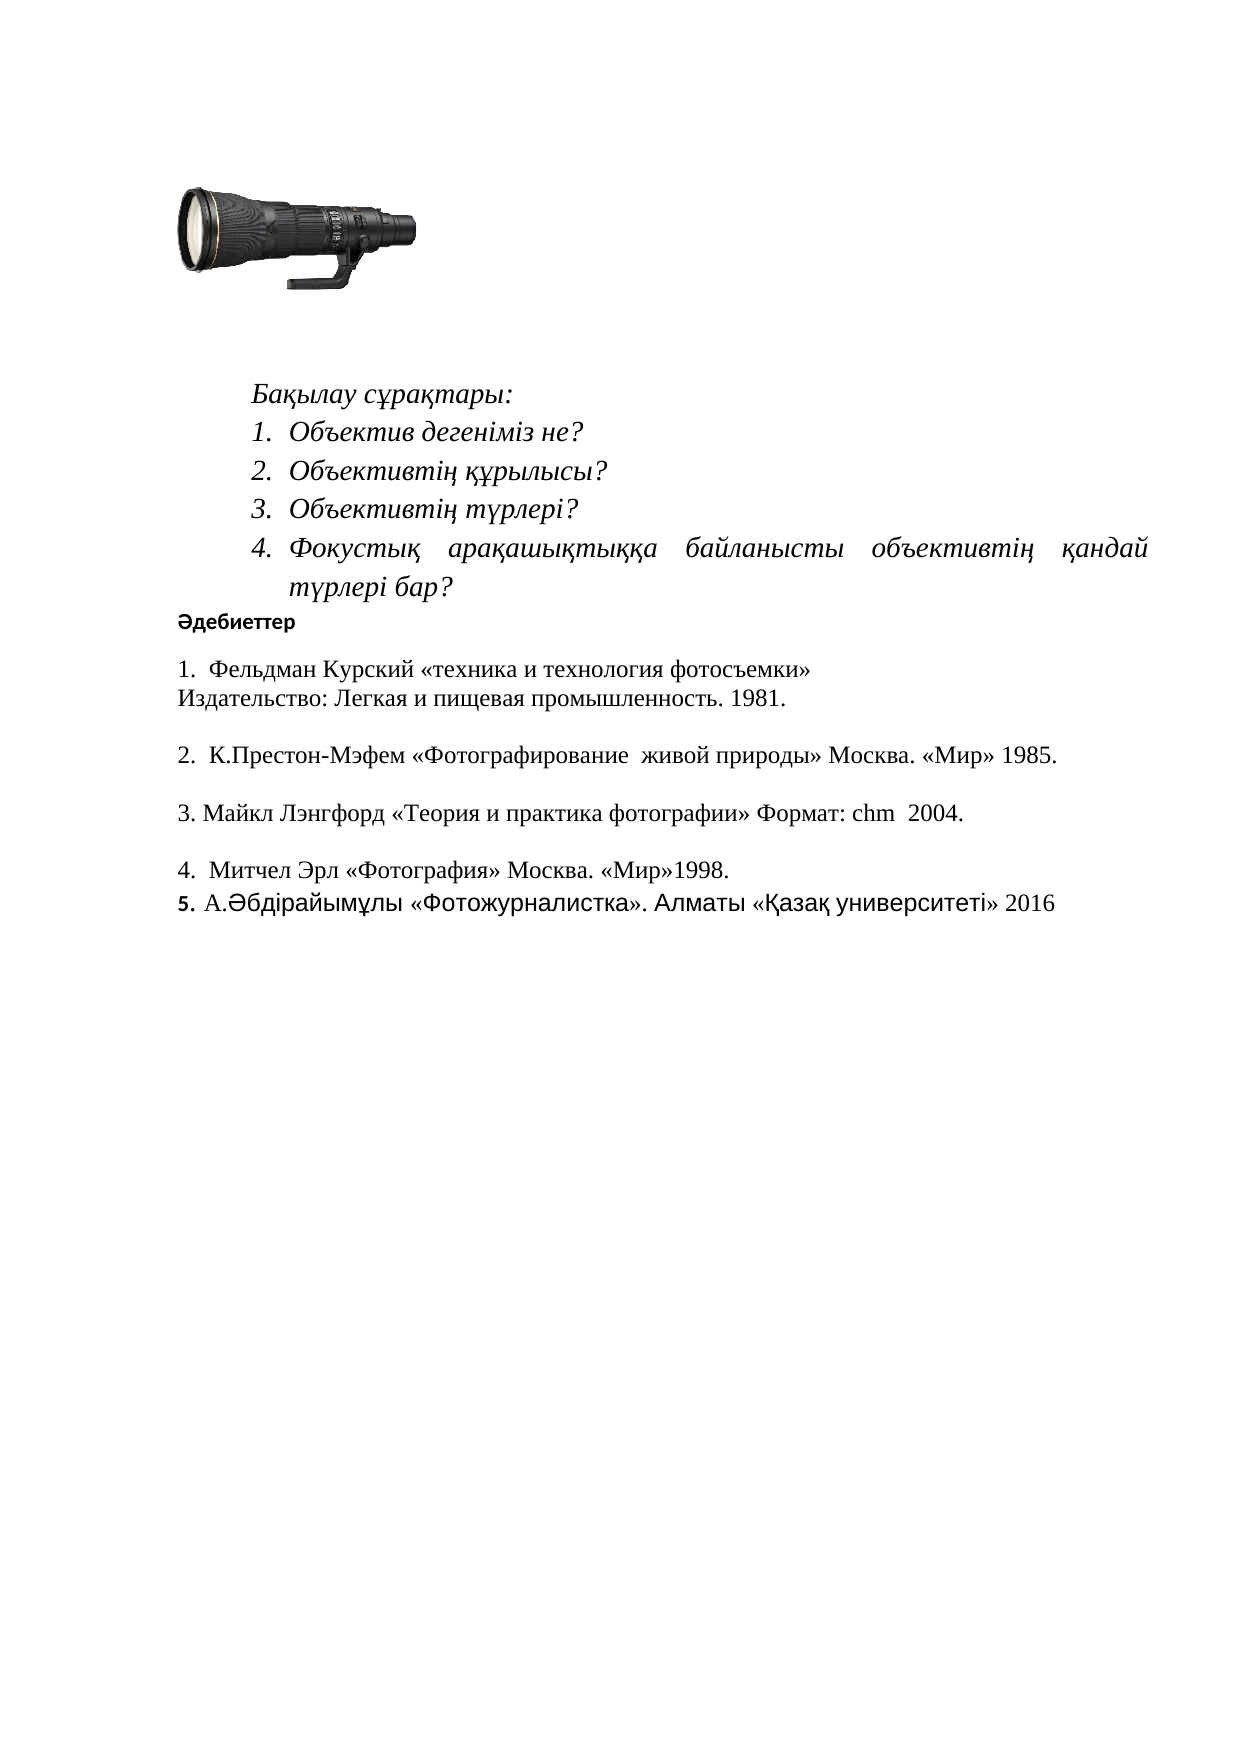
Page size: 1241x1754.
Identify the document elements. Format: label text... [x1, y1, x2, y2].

list Объективтің құрылысы? [251, 453, 1152, 487]
text Бақылау сұрақтары: [177, 376, 1152, 409]
text 5. А.Әбдірайымұлы «Фотожурналистка». Алматы «Қазақ университеті» 2016 [177, 884, 1152, 918]
text Издательство: Легкая и пищевая промышленность. 1981. [177, 683, 1152, 712]
text 4. Митчел Эрл «Фотография» Москва. «Мир»1998. [177, 855, 1152, 884]
text 1. Фельдман Курский «техника и технология фотосъемки» [177, 654, 1152, 683]
text 3. Майкл Лэнгфорд «Теория и практика фотографии» Формат: chm 2004. [177, 798, 1152, 827]
text 2. К.Престон-Мэфем «Фотографирование живой природы» Москва. «Мир» 1985. [177, 740, 1152, 769]
list Фокустық арақашықтыққа байланысты объективтің қандай түрлері бар? [251, 530, 1152, 602]
list Объективтің түрлері? [251, 492, 1152, 525]
text Әдебиеттер [177, 607, 1152, 635]
list Объектив дегеніміз не? [251, 414, 1152, 448]
picture [177, 118, 417, 358]
